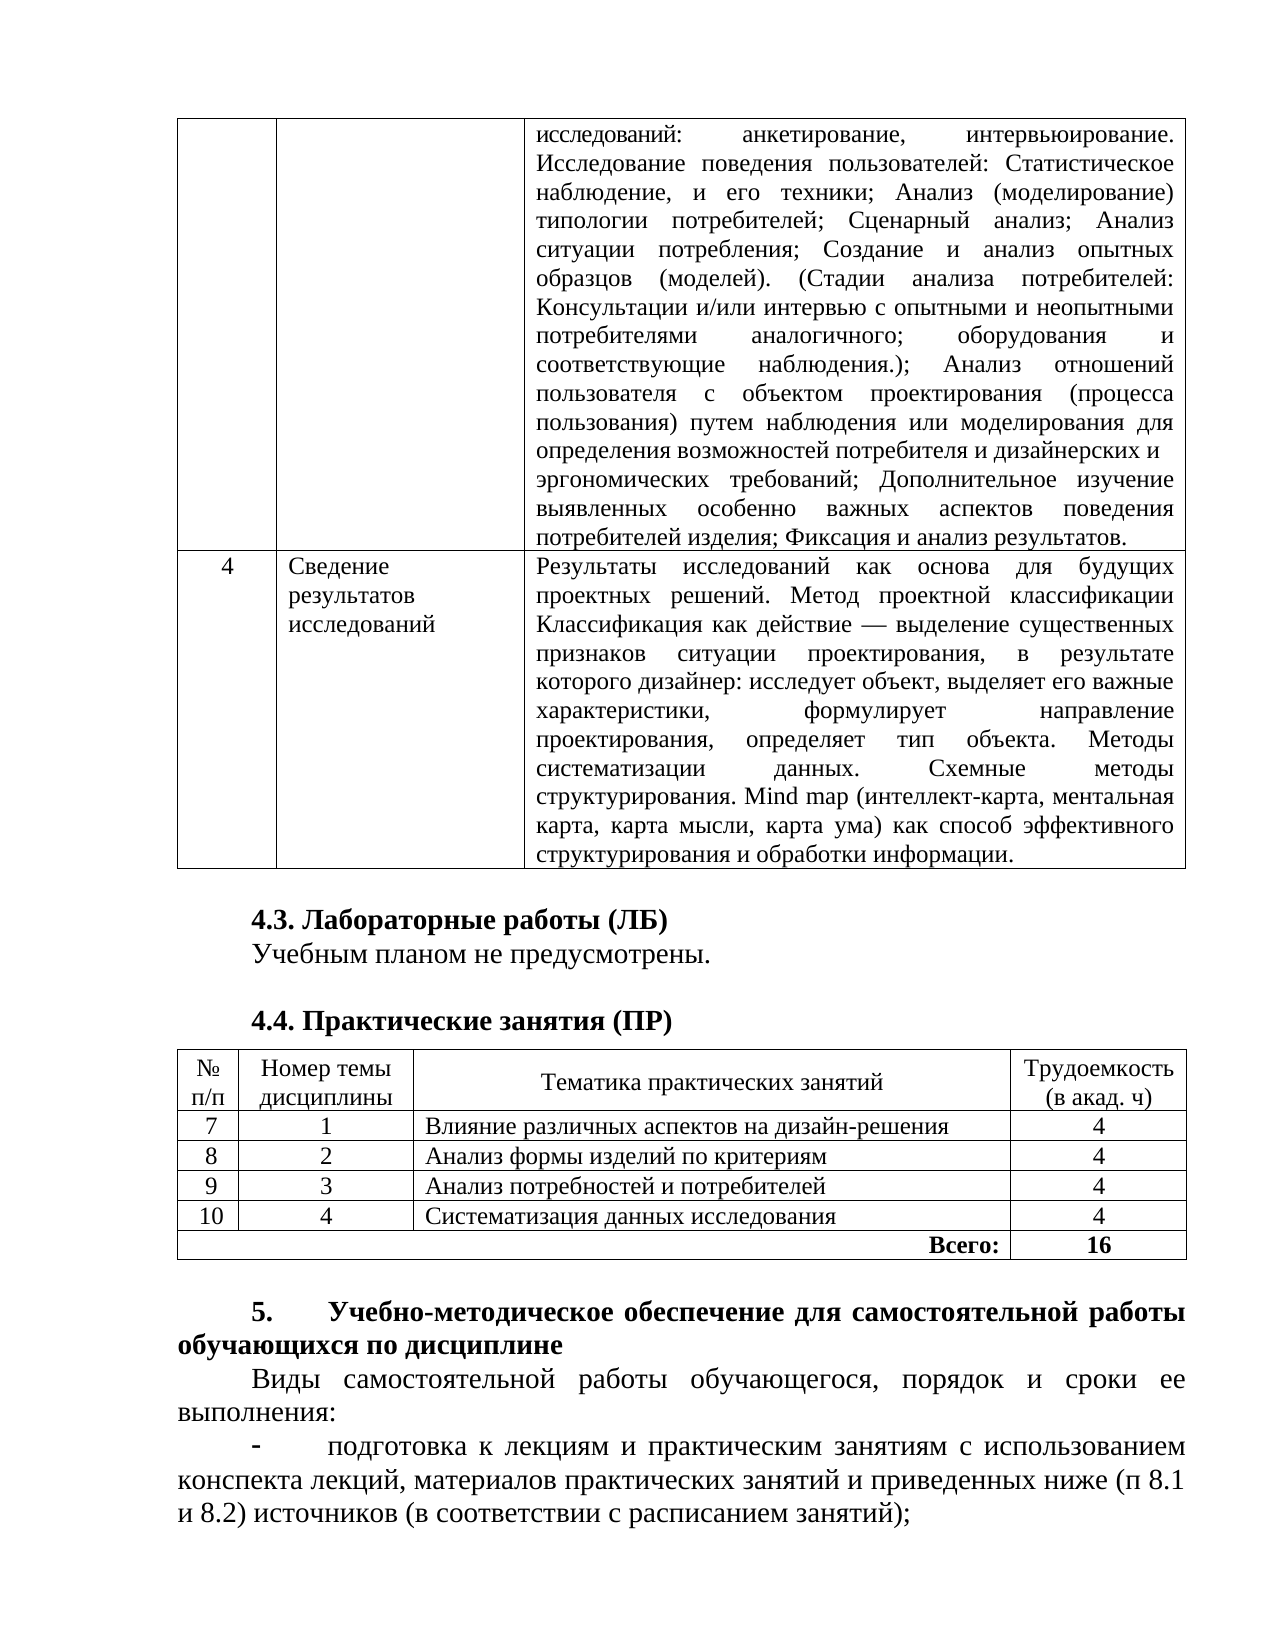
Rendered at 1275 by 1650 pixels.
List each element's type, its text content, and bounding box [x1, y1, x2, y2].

list подготовка к лекциям и практическим занятиям с использованием конспекта лекций, материалов практических занятий и приведенных ниже (п 8.1 и 8.2) источников (в соответствии с расписанием занятий); [177, 1428, 1186, 1529]
text 4.4. Практические занятия (ПР) [177, 1003, 1186, 1036]
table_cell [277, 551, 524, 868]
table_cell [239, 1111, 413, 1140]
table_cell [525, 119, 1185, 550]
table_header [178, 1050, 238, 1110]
text 4.3. Лабораторные работы (ЛБ) [177, 902, 1186, 936]
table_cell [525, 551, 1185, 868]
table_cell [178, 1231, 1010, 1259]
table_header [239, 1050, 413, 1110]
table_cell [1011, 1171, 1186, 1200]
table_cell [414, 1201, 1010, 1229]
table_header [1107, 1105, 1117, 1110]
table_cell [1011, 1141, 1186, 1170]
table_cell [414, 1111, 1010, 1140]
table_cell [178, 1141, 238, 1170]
list Учебно-методическое обеспечение для самостоятельной работы обучающихся по дисциплине [177, 1294, 1186, 1361]
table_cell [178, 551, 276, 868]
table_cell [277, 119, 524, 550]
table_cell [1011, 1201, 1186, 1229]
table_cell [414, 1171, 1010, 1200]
text Учебным планом не предусмотрены. [177, 936, 1186, 969]
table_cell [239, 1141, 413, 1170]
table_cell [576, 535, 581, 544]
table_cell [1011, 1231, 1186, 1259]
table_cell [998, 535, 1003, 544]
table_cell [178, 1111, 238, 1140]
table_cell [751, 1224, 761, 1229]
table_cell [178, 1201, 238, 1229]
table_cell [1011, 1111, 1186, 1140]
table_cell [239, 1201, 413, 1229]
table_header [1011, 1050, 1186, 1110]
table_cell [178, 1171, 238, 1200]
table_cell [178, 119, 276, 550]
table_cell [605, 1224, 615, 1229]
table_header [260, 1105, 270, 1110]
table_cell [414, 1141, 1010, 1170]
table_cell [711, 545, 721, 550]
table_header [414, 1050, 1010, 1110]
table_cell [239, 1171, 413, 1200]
text Виды самостоятельной работы обучающегося, порядок и сроки ее выполнения: [177, 1361, 1186, 1428]
